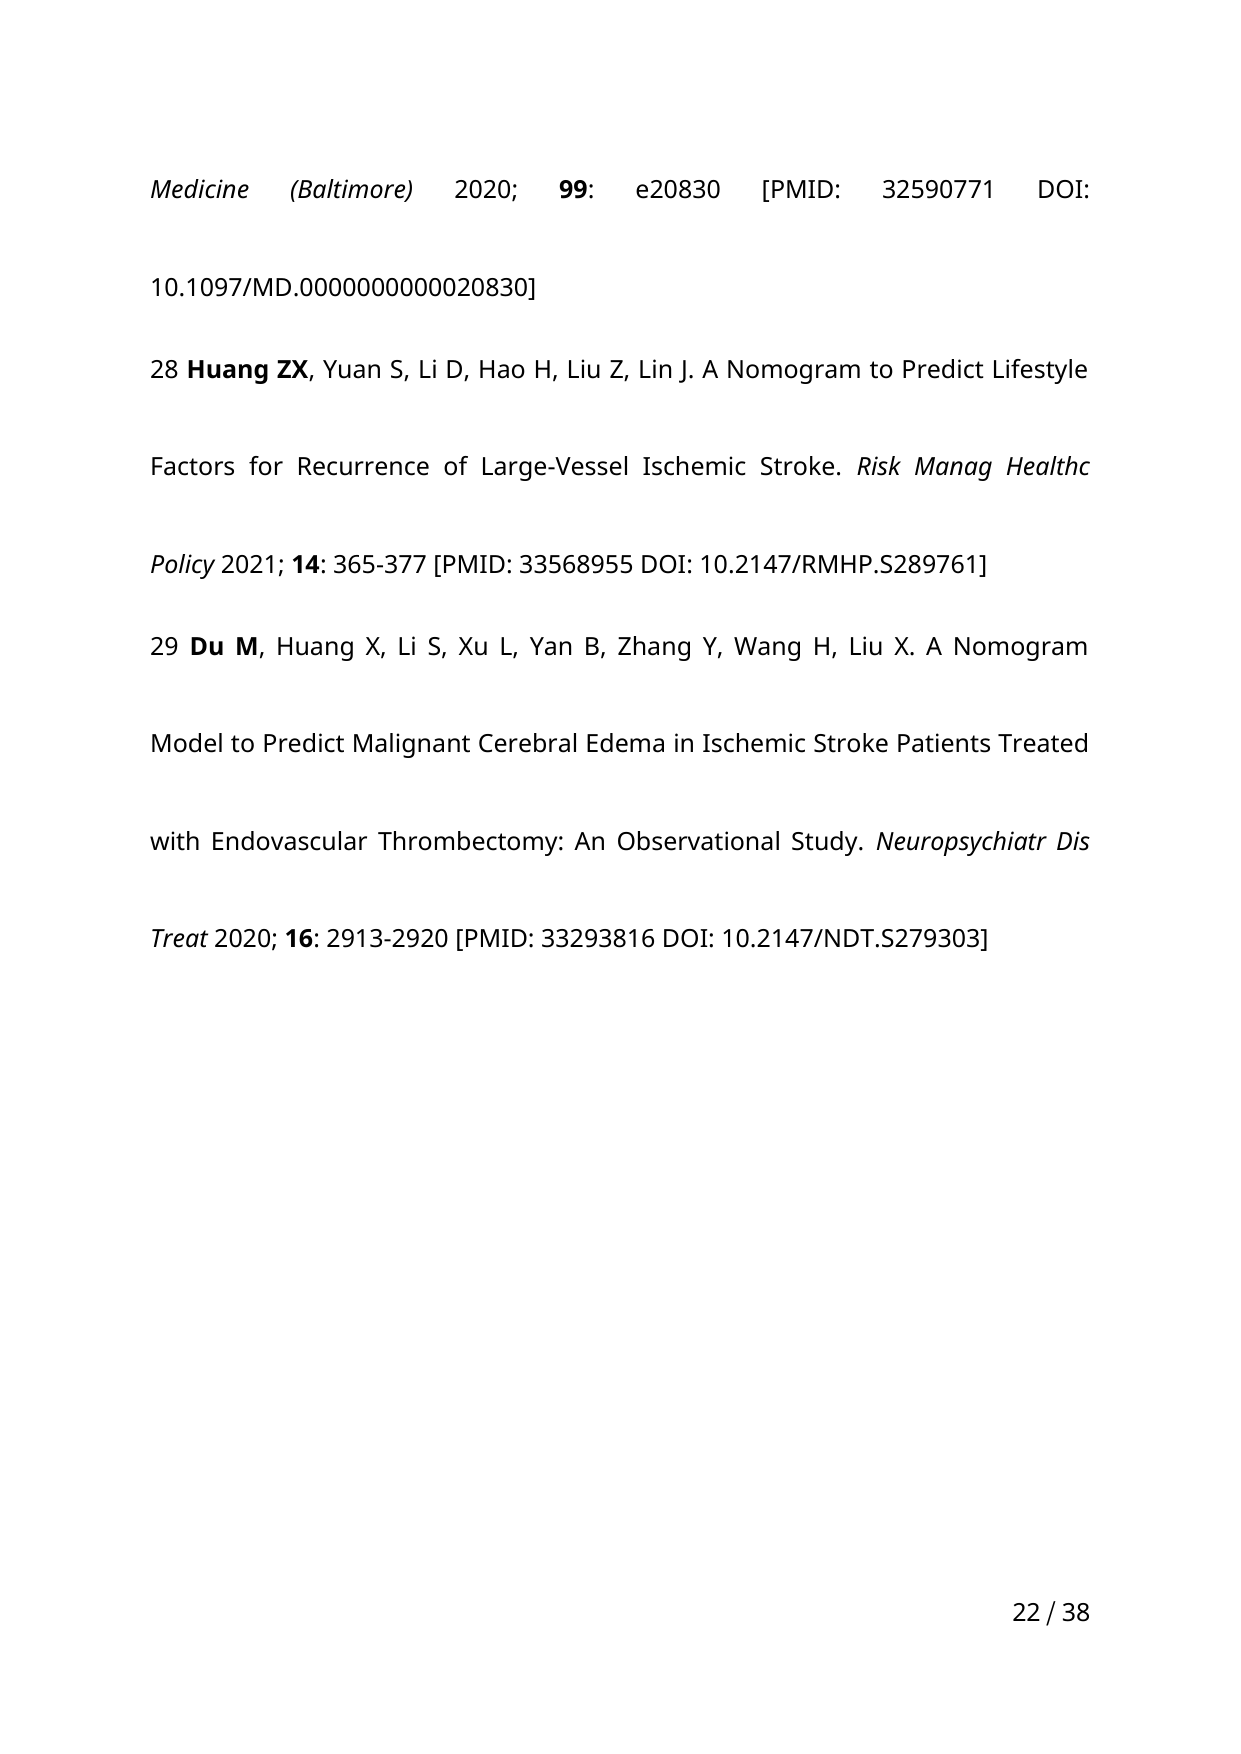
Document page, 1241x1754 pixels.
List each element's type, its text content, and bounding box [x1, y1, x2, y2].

text 29 Du M, Huang X, Li S, Xu L, Yan B, Zhang Y, Wang H, Liu X. A Nomogram Model to Predict Malignant Cerebral Edema in Ischemic Stroke Patients Treated with Endovascular Thrombectomy: An Observational Study. Neuropsychiatr Dis Treat 2020; 16: 2913-2920 [PMID: 33293816 DOI: 10.2147/NDT.S279303] [150, 613, 1090, 970]
text 28 Huang ZX, Yuan S, Li D, Hao H, Liu Z, Lin J. A Nomogram to Predict Lifestyle Factors for Recurrence of Large-Vessel Ischemic Stroke. Risk Manag Healthc Policy 2021; 14: 365-377 [PMID: 33568955 DOI: 10.2147/RMHP.S289761] [150, 336, 1090, 596]
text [150, 156, 1090, 319]
